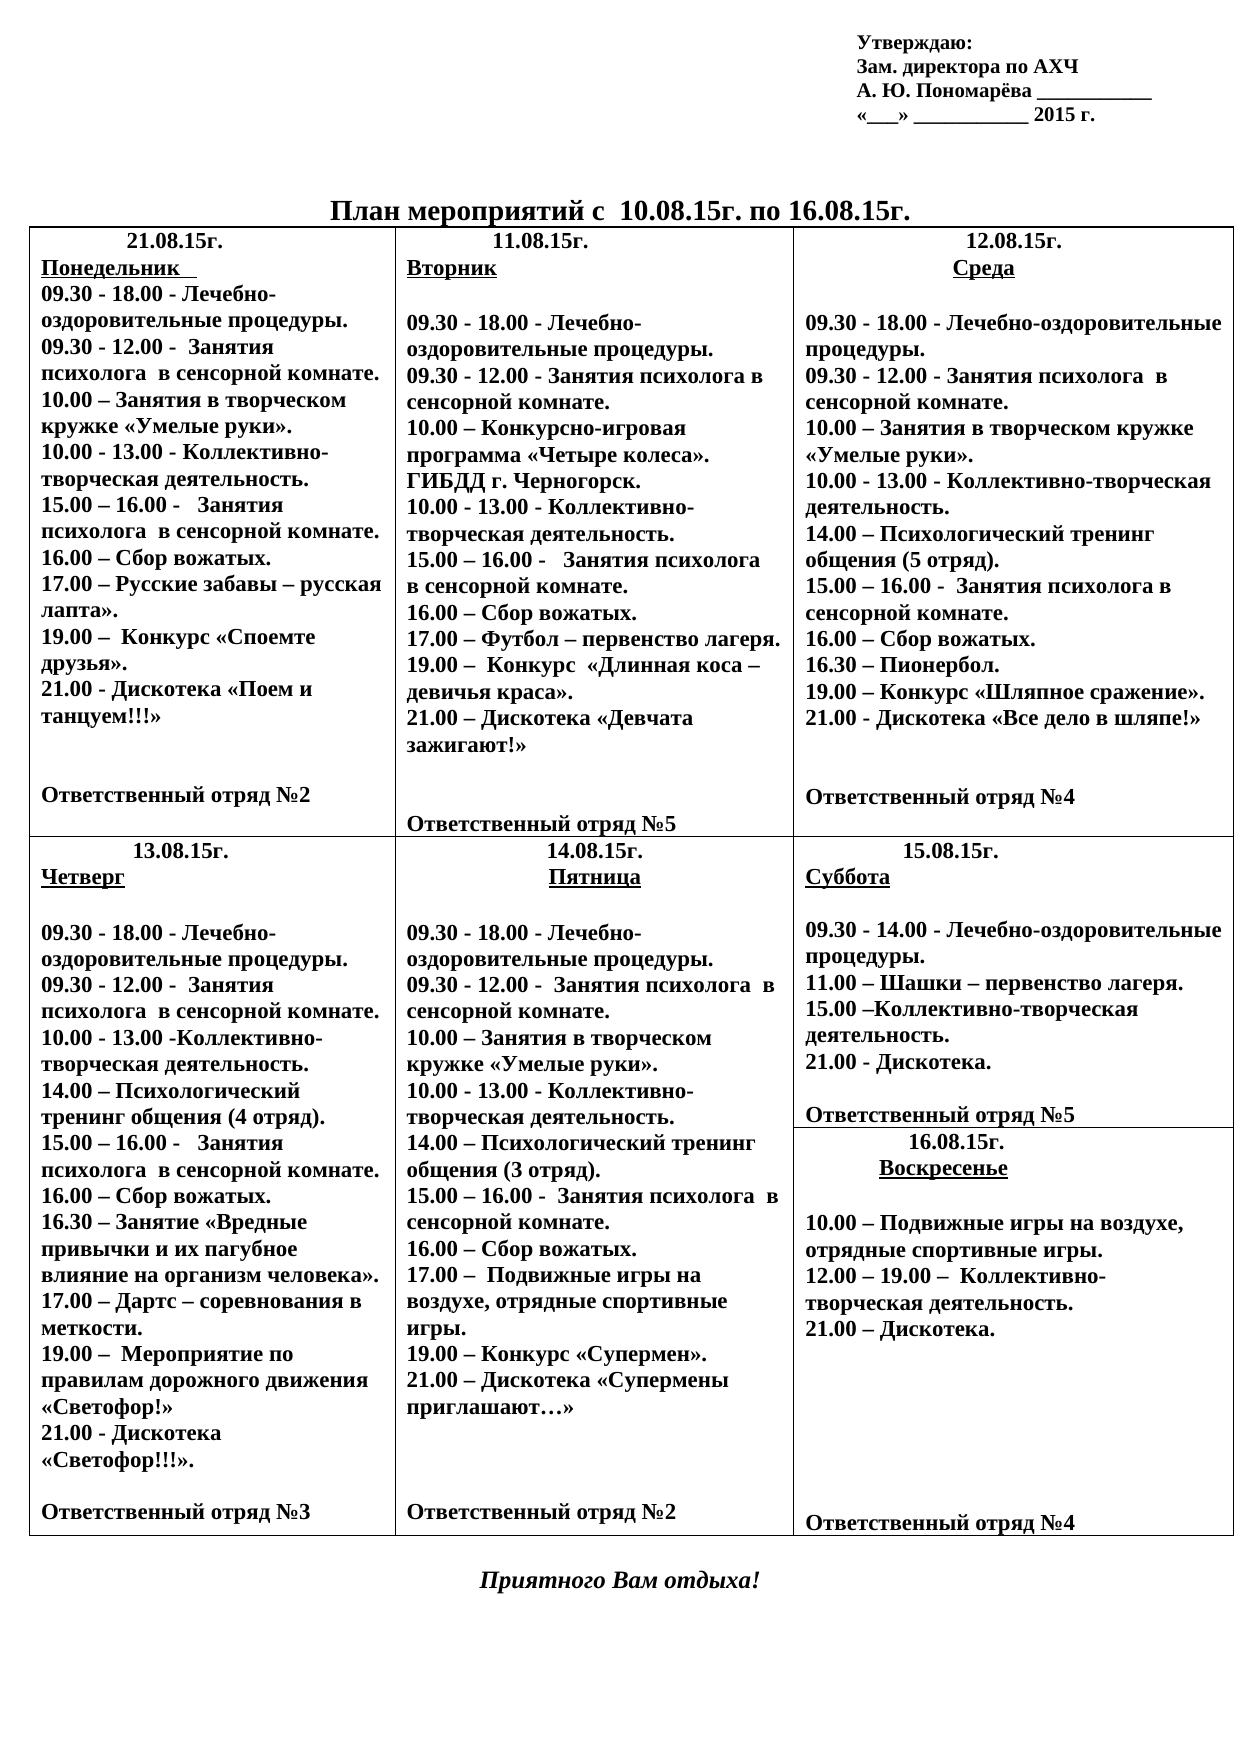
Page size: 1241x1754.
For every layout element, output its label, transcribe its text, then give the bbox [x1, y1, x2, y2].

text Приятного Вам отдыха! [29, 1565, 1211, 1594]
table_header 12.08.15г. Среда 09.30 - 18.00 - Лечебно-оздоровительные процедуры. 09.30 - 12.00 - Занятия психолога в сенсорной комнате. 10.00 – Занятия в творческом кружке «Умелые руки». 10.00 - 13.00 - Коллективно-творческая деятельность. 14.00 – Психологический тренинг общения (5 отряд). 15.00 – 16.00 - Занятия психолога в сенсорной комнате. 16.00 – Сбор вожатых. 16.30 – Пионербол. 19.00 – Конкурс «Шляпное сражение». 21.00 - Дискотека «Все дело в шляпе!» Ответственный отряд №4 [794, 228, 1233, 836]
table_header 21.08.15г. Понедельник 09.30 - 18.00 - Лечебно-оздоровительные процедуры. 09.30 - 12.00 - Занятия психолога в сенсорной комнате. 10.00 – Занятия в творческом кружке «Умелые руки». 10.00 - 13.00 - Коллективно-творческая деятельность. 15.00 – 16.00 - Занятия психолога в сенсорной комнате. 16.00 – Сбор вожатых. 17.00 – Русские забавы – русская лапта». 19.00 – Конкурс «Споемте друзья». 21.00 - Дискотека «Поем и танцуем!!!» Ответственный отряд №2 [30, 228, 395, 836]
text Утверждаю: [856, 29, 1211, 54]
text План мероприятий с 10.08.15г. по 16.08.15г. [29, 193, 1211, 226]
text А. Ю. Пономарёва ___________ [856, 78, 1211, 102]
table_cell 15.08.15г. Суббота 09.30 - 14.00 - Лечебно-оздоровительные процедуры. 11.00 – Шашки – первенство лагеря. 15.00 –Коллективно-творческая деятельность. 21.00 - Дискотека. Ответственный отряд №5 [794, 837, 1233, 1127]
text Зам. директора по АХЧ [856, 54, 1211, 78]
table_cell 14.08.15г. Пятница 09.30 - 18.00 - Лечебно-оздоровительные процедуры. 09.30 - 12.00 - Занятия психолога в сенсорной комнате. 10.00 – Занятия в творческом кружке «Умелые руки». 10.00 - 13.00 - Коллективно-творческая деятельность. 14.00 – Психологический тренинг общения (3 отряд). 15.00 – 16.00 - Занятия психолога в сенсорной комнате. 16.00 – Сбор вожатых. 17.00 – Подвижные игры на воздухе, отрядные спортивные игры. 19.00 – Конкурс «Супермен». 21.00 – Дискотека «Супермены приглашают…» Ответственный отряд №2 [396, 837, 793, 1535]
table_cell 16.08.15г. Воскресенье 10.00 – Подвижные игры на воздухе, отрядные спортивные игры. 12.00 – 19.00 – Коллективно-творческая деятельность. 21.00 – Дискотека. Ответственный отряд №4 [794, 1128, 1233, 1535]
text «___» ___________ 2015 г. [856, 102, 1211, 126]
table_header 11.08.15г. Вторник 09.30 - 18.00 - Лечебно-оздоровительные процедуры. 09.30 - 12.00 - Занятия психолога в сенсорной комнате. 10.00 – Конкурсно-игровая программа «Четыре колеса». ГИБДД г. Черногорск. 10.00 - 13.00 - Коллективно-творческая деятельность. 15.00 – 16.00 - Занятия психолога в сенсорной комнате. 16.00 – Сбор вожатых. 17.00 – Футбол – первенство лагеря. 19.00 – Конкурс «Длинная коса – девичья краса». 21.00 – Дискотека «Девчата зажигают!» Ответственный отряд №5 [396, 228, 793, 836]
table_cell 13.08.15г. Четверг 09.30 - 18.00 - Лечебно-оздоровительные процедуры. 09.30 - 12.00 - Занятия психолога в сенсорной комнате. 10.00 - 13.00 -Коллективно-творческая деятельность. 14.00 – Психологический тренинг общения (4 отряд). 15.00 – 16.00 - Занятия психолога в сенсорной комнате. 16.00 – Сбор вожатых. 16.30 – Занятие «Вредные привычки и их пагубное влияние на организм человека». 17.00 – Дартс – соревнования в меткости. 19.00 – Мероприятие по правилам дорожного движения «Светофор!» 21.00 - Дискотека «Светофор!!!». Ответственный отряд №3 [30, 837, 395, 1535]
